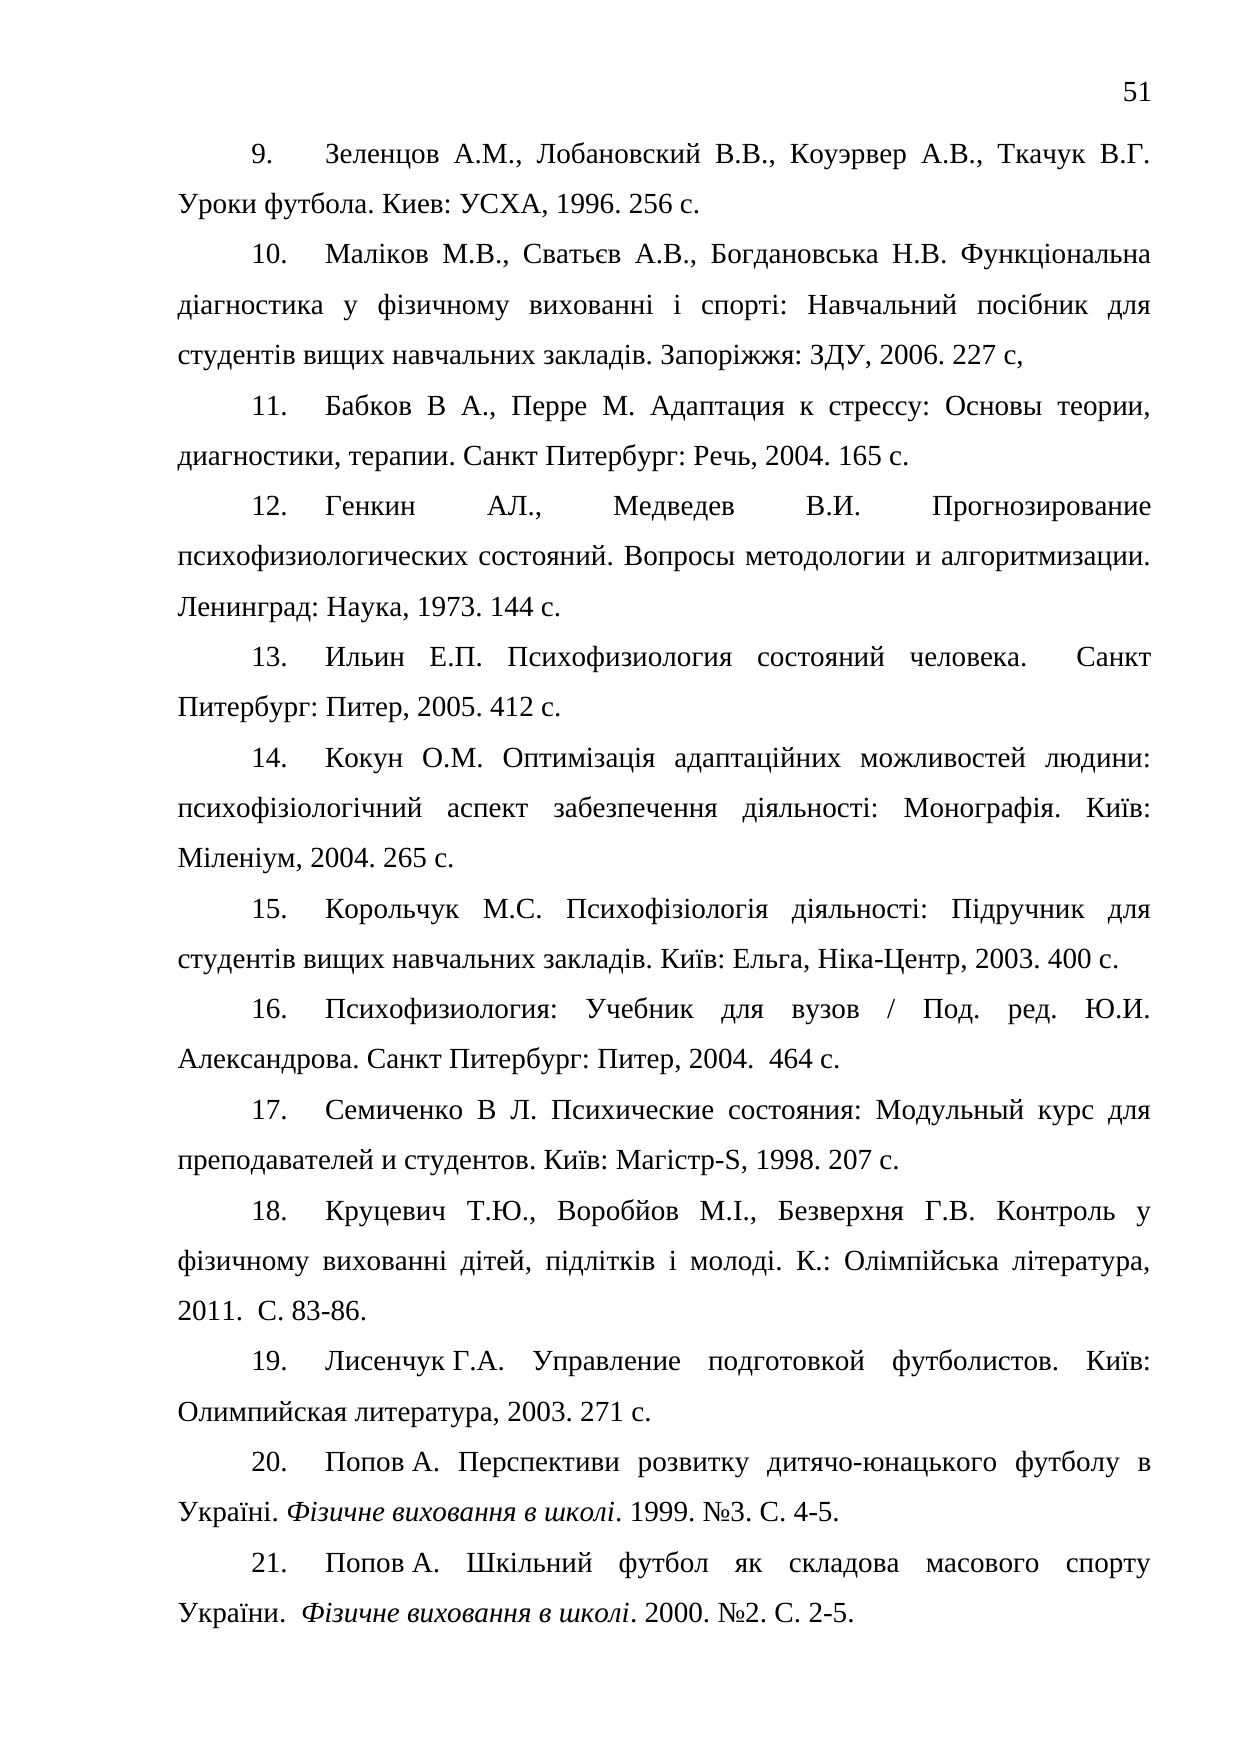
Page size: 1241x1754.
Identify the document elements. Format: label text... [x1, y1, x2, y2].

list Круцевич Т.Ю., Воробйов М.І., Безверхня Г.В. Контроль у фізичному вихованні дітей, підлітків і молоді. К.: Олімпійська література, 2011. С. 83-86. [177, 1193, 1152, 1327]
list Семиченко В Л. Психические состояния: Модульный курс для преподавателей и студентов. Київ: Магістр-S, 1998. 207 с. [177, 1092, 1152, 1176]
list Психофизиология: Учебник для вузов / Под. ред. Ю.И. Александрова. Санкт Питербург: Питер, 2004. 464 с. [177, 991, 1152, 1075]
list Маліков М.В., Сватьєв А.В., Богдановська Н.В. Функціональна діагностика у фізичному вихованні і спорті: Навчальний посібник для студентів вищих навчальних закладів. Запоріжжя: ЗДУ, 2006. 227 с, [177, 237, 1152, 371]
list Корольчук М.С. Психофізіологія діяльності: Підручник для студентів вищих навчальних закладів. Київ: Ельга, Ніка-Центр, 2003. 400 с. [177, 891, 1152, 974]
list Лисенчук Г.А. Управление подготовкой футболистов. Київ: Олимпийская литература, 2003. 271 с. [177, 1343, 1152, 1427]
list Кокун О.М. Оптимізація адаптаційних можливостей людини: психофізіологічний аспект забезпечення діяльності: Монографія. Київ: Міленіум, 2004. 265 с. [177, 740, 1152, 874]
list Генкин АЛ., Медведев В.И. Прогнозирование психофизиологических состояний. Вопросы методологии и алгоритмизации. Ленинград: Наука, 1973. 144 с. [177, 488, 1152, 622]
list Зеленцов А.М., Лобановский В.В., Коуэрвер А.В., Ткачук В.Г. Уроки футбола. Киев: УСХА, 1996. 256 с. [177, 136, 1152, 220]
list Попов А. Шкільний футбол як складова масового спорту України. Фізичне виховання в школі. 2000. №2. С. 2-5. [177, 1545, 1152, 1629]
list Попов А. Перспективи розвитку дитячо-юнацького футболу в Україні. Фізичне виховання в школі. 1999. №3. С. 4-5. [177, 1444, 1152, 1528]
list Бабков В А., Перре М. Адаптация к стрессу: Основы теории, диагностики, терапии. Санкт Питербург: Речь, 2004. 165 с. [177, 388, 1152, 471]
list Ильин Е.П. Психофизиология состояний человека. Санкт Питербург: Питер, 2005. 412 с. [177, 639, 1152, 723]
